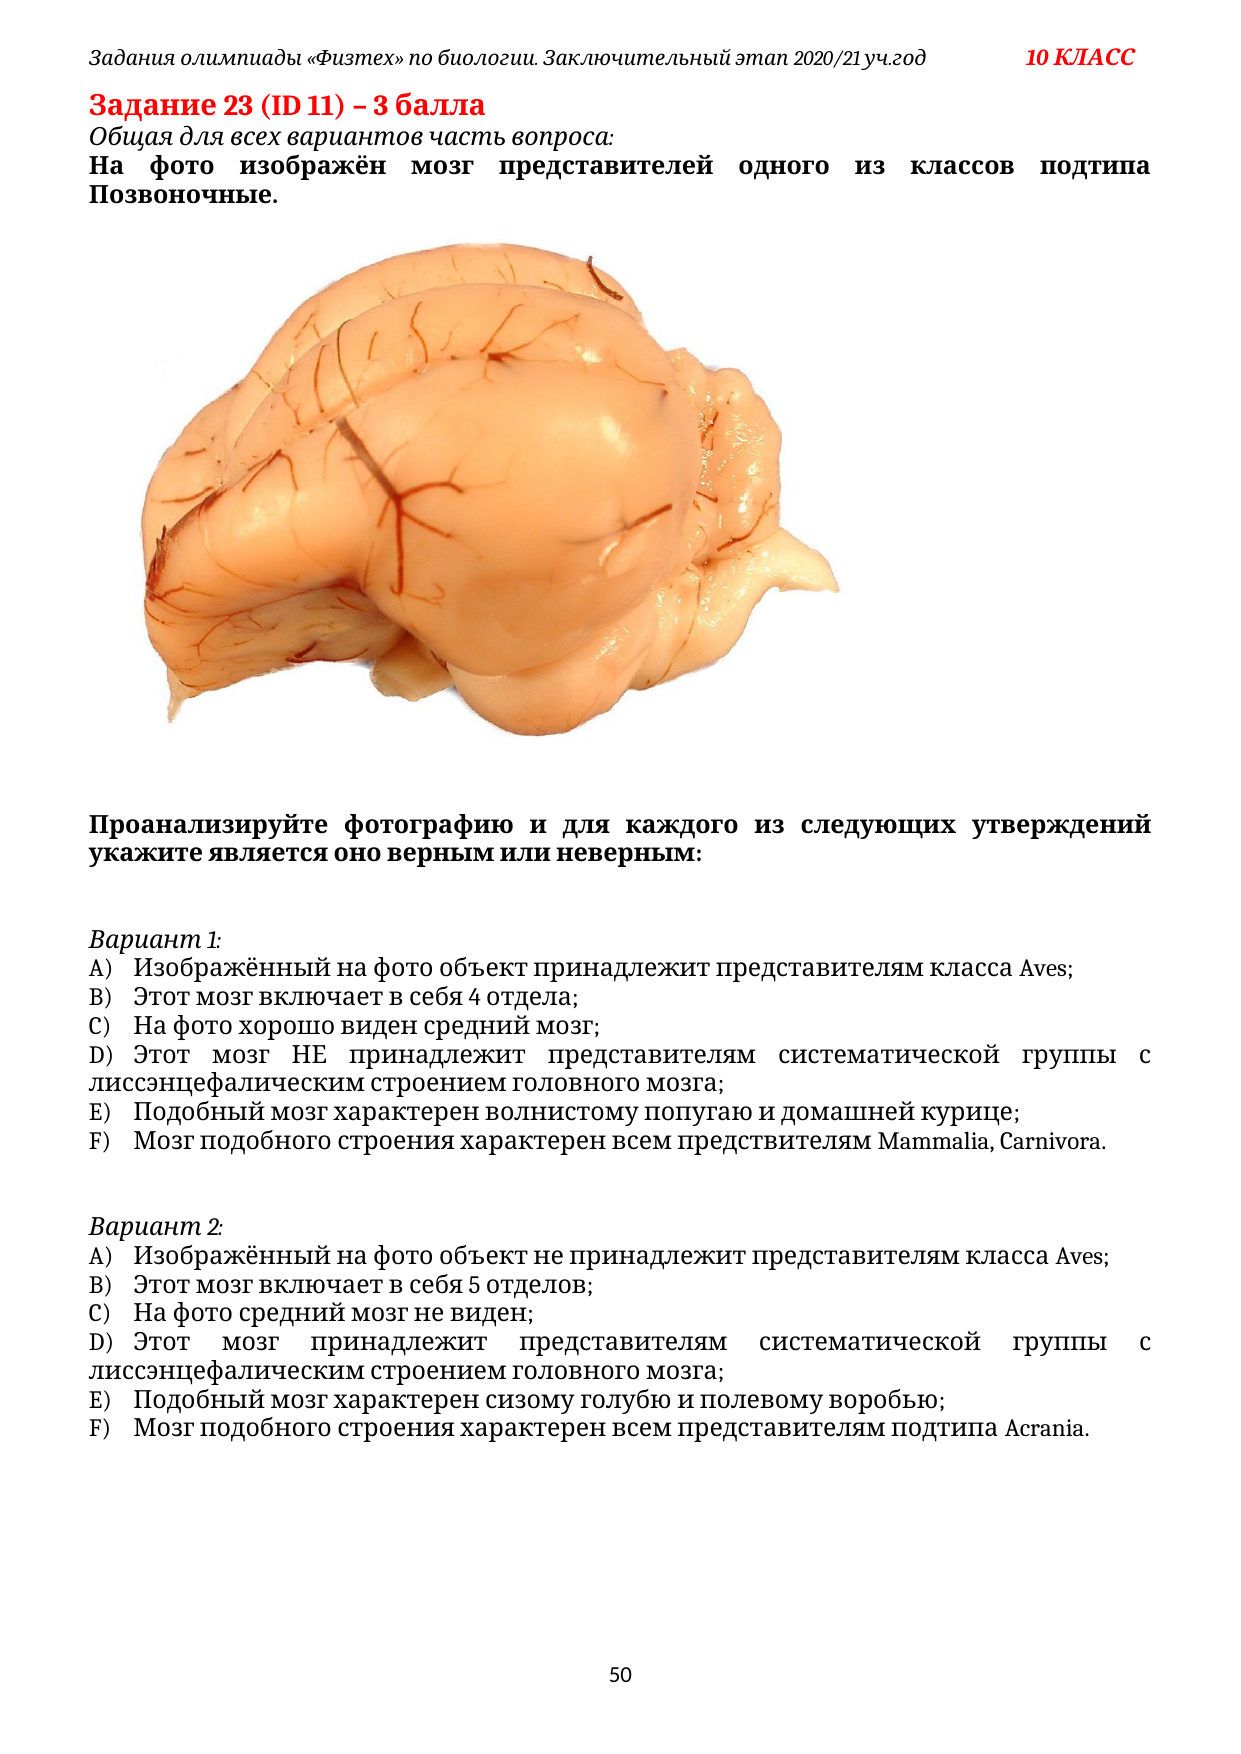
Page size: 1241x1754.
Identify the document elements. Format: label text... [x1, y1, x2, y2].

list Подобный мозг характерен сизому голубю и полевому воробью; [89, 1386, 1152, 1414]
list Этот мозг включает в себя 5 отделов; [89, 1271, 1152, 1299]
list На фото хорошо виден средний мозг; [89, 1012, 1152, 1041]
list Этот мозг включает в себя 4 отдела; [89, 983, 1152, 1012]
text Вариант 2: [89, 1213, 1152, 1242]
list Изображённый на фото объект принадлежит представителям класса Aves; [89, 954, 1152, 983]
picture [88, 209, 882, 811]
list Этот мозг принадлежит представителям систематической группы с лиссэнцефалическим строением головного мозга; [89, 1328, 1152, 1386]
list На фото средний мозг не виден; [89, 1299, 1152, 1328]
list Подобный мозг характерен волнистому попугаю и домашней курице; [89, 1098, 1152, 1127]
text Общая для всех вариантов часть вопроса: [89, 123, 1152, 152]
text На фото изображён мозг представителей одного из классов подтипа Позвоночные. [89, 152, 1152, 209]
text Задание 23 (ID 11) – 3 балла [89, 89, 1152, 123]
list Изображённый на фото объект не принадлежит представителям класса Aves; [89, 1242, 1152, 1271]
list Мозг подобного строения характерен всем представителям подтипа Acrania. [89, 1414, 1152, 1443]
list Этот мозг НЕ принадлежит представителям систематической группы с лиссэнцефалическим строением головного мозга; [89, 1041, 1152, 1098]
text Вариант 1: [89, 926, 1152, 954]
list Мозг подобного строения характерен всем предствителям Mammalia, Carnivora. [89, 1127, 1152, 1156]
text Проанализируйте фотографию и для каждого из следующих утверждений укажите является оно верным или неверным: [89, 811, 1152, 868]
